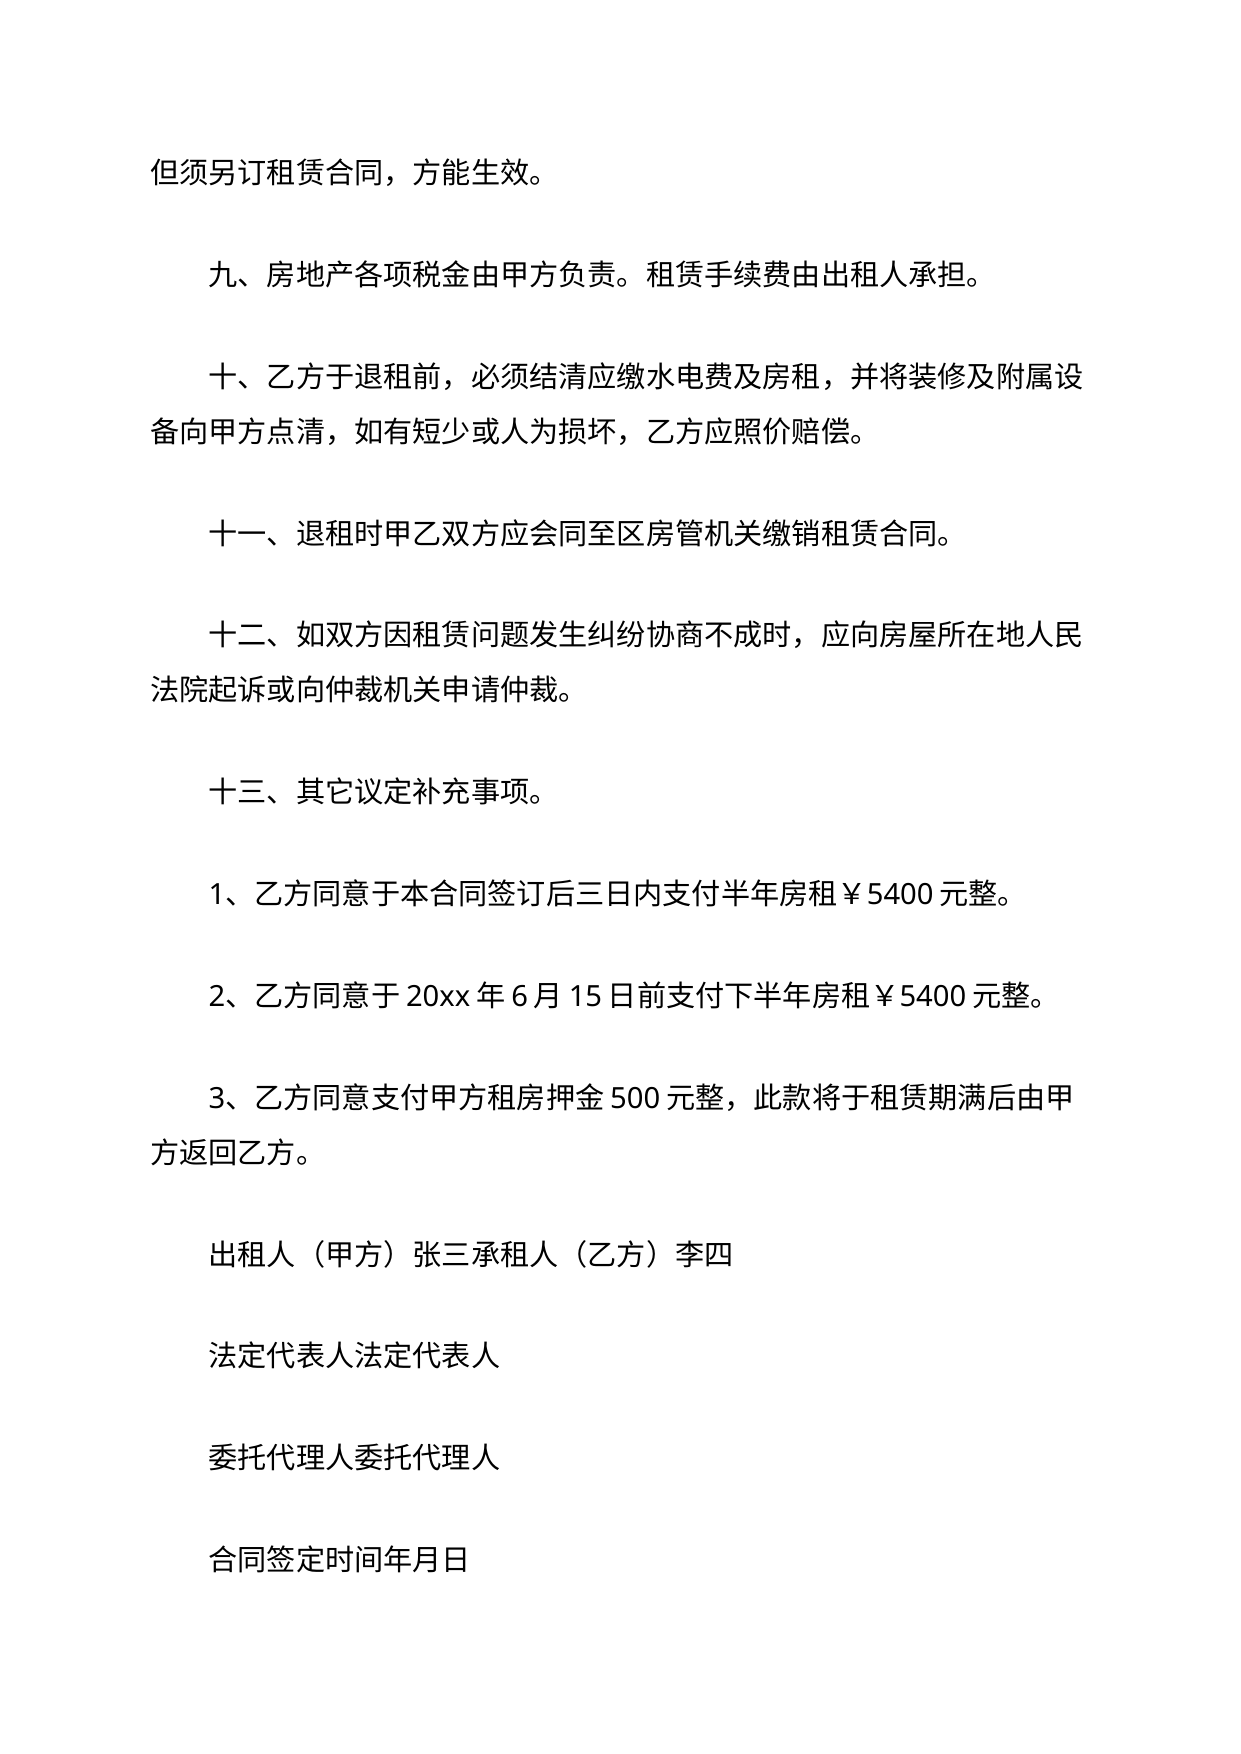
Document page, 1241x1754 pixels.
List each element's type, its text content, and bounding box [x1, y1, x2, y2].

text 1、乙方同意于本合同签订后三日内支付半年房租￥5400元整。 [150, 870, 1090, 913]
text 九、房地产各项税金由甲方负责。租赁手续费由出租人承担。 [150, 252, 1090, 294]
text 出租人（甲方）张三承租人（乙方）李四 [150, 1231, 1090, 1273]
text 2、乙方同意于20xx年6月15日前支付下半年房租￥5400元整。 [150, 972, 1090, 1015]
text 十三、其它议定补充事项。 [150, 769, 1090, 811]
text 3、乙方同意支付甲方租房押金500元整，此款将于租赁期满后由甲方返回乙方。 [150, 1074, 1090, 1172]
text 合同签定时间年月日 [150, 1536, 1090, 1579]
text 法定代表人法定代表人 [150, 1333, 1090, 1375]
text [150, 150, 1090, 192]
text 十、乙方于退租前，必须结清应缴水电费及房租，并将装修及附属设备向甲方点清，如有短少或人为损坏，乙方应照价赔偿。 [150, 353, 1090, 451]
text 十一、退租时甲乙双方应会同至区房管机关缴销租赁合同。 [150, 510, 1090, 552]
text 十二、如双方因租赁问题发生纠纷协商不成时，应向房屋所在地人民法院起诉或向仲裁机关申请仲裁。 [150, 612, 1090, 709]
text 委托代理人委托代理人 [150, 1435, 1090, 1477]
